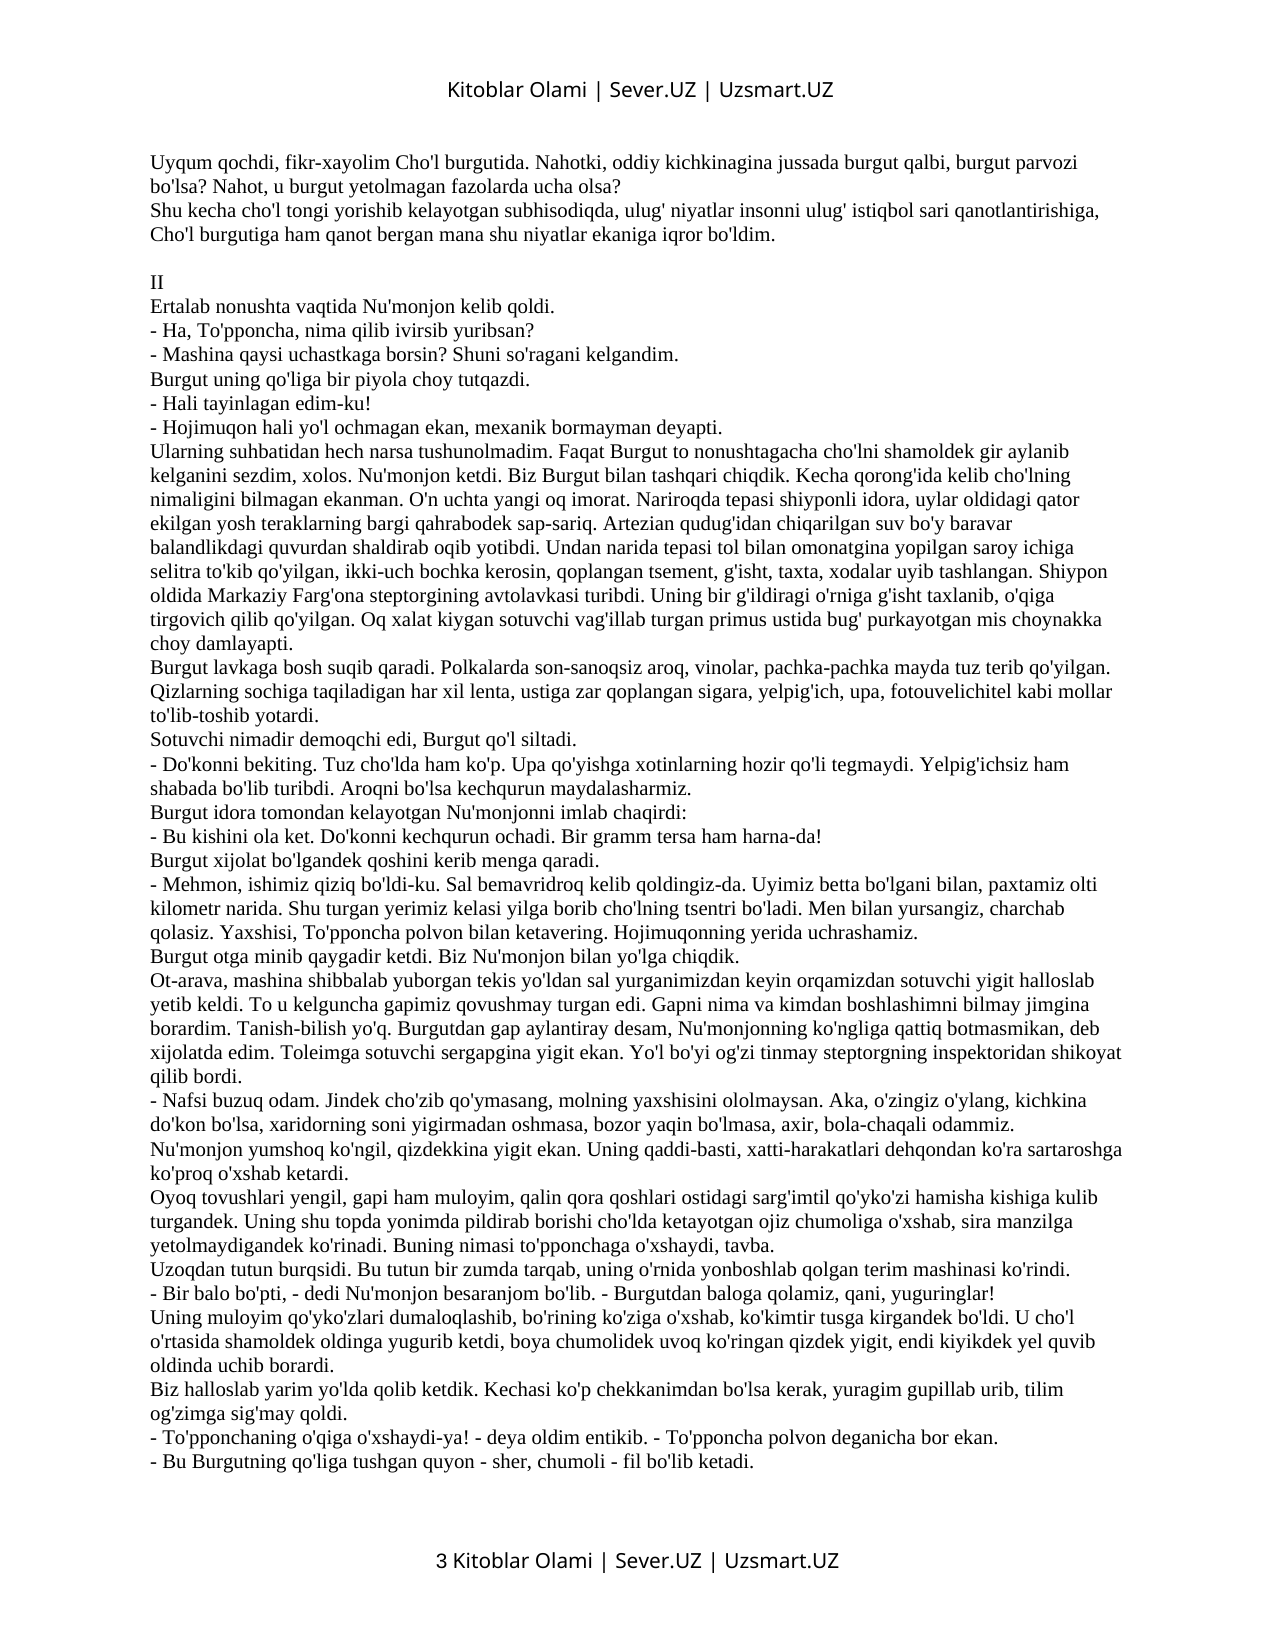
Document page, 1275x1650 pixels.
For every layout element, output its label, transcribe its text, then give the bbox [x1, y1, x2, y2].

text Ularning suhbatidan hech narsa tushunolmadim. Faqat Burgut to nonushtagacha cho'lni shamoldek gir aylanib kelganini sezdim, xolos. Nu'monjon ketdi. Biz Burgut bilan tashqari chiqdik. Kecha qorong'ida kelib cho'lning nimaligini bilmagan ekanman. O'n uchta yangi oq imorat. Nariroqda tepasi shiyponli idora, uylar oldidagi qator ekilgan yosh teraklarning bargi qahrabodek sap-sariq. Artezian qudug'idan chiqarilgan suv bo'y baravar balandlikdagi quvurdan shaldirab oqib yotibdi. Undan narida tepasi tol bilan omonatgina yopilgan saroy ichiga selitra to'kib qo'yilgan, ikki-uch bochka kerosin, qoplangan tsement, g'isht, taxta, xodalar uyib tashlangan. Shiypon oldida Markaziy Farg'ona steptorgining avtolavkasi turibdi. Uning bir g'ildiragi o'rniga g'isht taxlanib, o'qiga tirgovich qilib qo'yilgan. Oq xalat kiygan sotuvchi vag'illab turgan primus ustida bug' purkayotgan mis choynakka choy damlayapti. [150, 439, 1125, 655]
text - Mehmon, ishimiz qiziq bo'ldi-ku. Sal bemavridroq kelib qoldingiz-da. Uyimiz betta bo'lgani bilan, paxtamiz olti kilometr narida. Shu turgan yerimiz kelasi yilga borib cho'lning tsentri bo'ladi. Men bilan yursangiz, charchab qolasiz. Yaxshisi, To'pponcha polvon bilan ketavering. Hojimuqonning yerida uchrashamiz. [150, 872, 1125, 944]
text - Ha, To'pponcha, nima qilib ivirsib yuribsan? [150, 318, 1125, 342]
text - Do'konni bekiting. Tuz cho'lda ham ko'p. Upa qo'yishga xotinlarning hozir qo'li tegmaydi. Yelpig'ichsiz ham shabada bo'lib turibdi. Aroqni bo'lsa kechqurun maydalasharmiz. [150, 751, 1125, 799]
text Burgut idora tomondan kelayotgan Nu'monjonni imlab chaqirdi: [150, 799, 1125, 824]
text Burgut uning qo'liga bir piyola choy tutqazdi. [150, 366, 1125, 391]
text - Hojimuqon hali yo'l ochmagan ekan, mexanik bormayman deyapti. [150, 414, 1125, 439]
text - Bu kishini ola ket. Do'konni kechqurun ochadi. Bir gramm tersa ham harna-da! [150, 824, 1125, 848]
text Ertalab nonushta vaqtida Nu'monjon kelib qoldi. [150, 294, 1125, 318]
text - Nafsi buzuq odam. Jindek cho'zib qo'ymasang, molning yaxshisini ololmaysan. Aka, o'zingiz o'ylang, kichkina do'kon bo'lsa, xaridorning soni yigirmadan oshmasa, bozor yaqin bo'lmasa, axir, bola-chaqali odammiz. [150, 1088, 1125, 1136]
text - Hali tayinlagan edim-ku! [150, 391, 1125, 414]
text Burgut otga minib qaygadir ketdi. Biz Nu'monjon bilan yo'lga chiqdik. [150, 944, 1125, 968]
text Shu kecha cho'l tongi yorishib kelayotgan subhisodiqda, ulug' niyatlar insonni ulug' istiqbol sari qanotlantirishiga, Cho'l burgutiga ham qanot bergan mana shu niyatlar ekaniga iqror bo'ldim. [150, 198, 1125, 246]
text Uyqum qochdi, fikr-xayolim Cho'l burgutida. Nahotki, oddiy kichkinagina jussada burgut qalbi, burgut parvozi bo'lsa? Nahot, u burgut yetolmagan fazolarda ucha olsa? [150, 150, 1125, 198]
text Burgut lavkaga bosh suqib qaradi. Polkalarda son-sanoqsiz aroq, vinolar, pachka-pachka mayda tuz terib qo'yilgan. Qizlarning sochiga taqiladigan har xil lenta, ustiga zar qoplangan sigara, yelpig'ich, upa, fotouvelichitel kabi mollar to'lib-toshib yotardi. [150, 655, 1125, 727]
text - Mashina qaysi uchastkaga borsin? Shuni so'ragani kelgandim. [150, 342, 1125, 366]
text - Bir balo bo'pti, - dedi Nu'monjon besaranjom bo'lib. - Burgutdan baloga qolamiz, qani, yuguringlar! [150, 1281, 1125, 1305]
text Uzoqdan tutun burqsidi. Bu tutun bir zumda tarqab, uning o'rnida yonboshlab qolgan terim mashinasi ko'rindi. [150, 1257, 1125, 1281]
text Sotuvchi nimadir demoqchi edi, Burgut qo'l siltadi. [150, 727, 1125, 751]
text - To'pponchaning o'qiga o'xshaydi-ya! - deya oldim entikib. - To'pponcha polvon deganicha bor ekan. [150, 1425, 1125, 1449]
text Nu'monjon yumshoq ko'ngil, qizdekkina yigit ekan. Uning qaddi-basti, xatti-harakatlari dehqondan ko'ra sartaroshga ko'proq o'xshab ketardi. [150, 1136, 1125, 1184]
text II [150, 270, 1125, 294]
text Ot-arava, mashina shibbalab yuborgan tekis yo'ldan sal yurganimizdan keyin orqamizdan sotuvchi yigit halloslab yetib keldi. To u kelguncha gapimiz qovushmay turgan edi. Gapni nima va kimdan boshlashimni bilmay jimgina borardim. Tanish-bilish yo'q. Burgutdan gap aylantiray desam, Nu'monjonning ko'ngliga qattiq botmasmikan, deb xijolatda edim. Toleimga sotuvchi sergapgina yigit ekan. Yo'l bo'yi og'zi tinmay steptorgning inspektoridan shikoyat qilib bordi. [150, 968, 1125, 1088]
text Uning muloyim qo'yko'zlari dumaloqlashib, bo'rining ko'ziga o'xshab, ko'kimtir tusga kirgandek bo'ldi. U cho'l o'rtasida shamoldek oldinga yugurib ketdi, boya chumolidek uvoq ko'ringan qizdek yigit, endi kiyikdek yel quvib oldinda uchib borardi. [150, 1305, 1125, 1377]
text Oyoq tovushlari yengil, gapi ham muloyim, qalin qora qoshlari ostidagi sarg'imtil qo'yko'zi hamisha kishiga kulib turgandek. Uning shu topda yonimda pildirab borishi cho'lda ketayotgan ojiz chumoliga o'xshab, sira manzilga yetolmaydigandek ko'rinadi. Buning nimasi to'pponchaga o'xshaydi, tavba. [150, 1184, 1125, 1257]
text Burgut xijolat bo'lgandek qoshini kerib menga qaradi. [150, 848, 1125, 872]
text Biz halloslab yarim yo'lda qolib ketdik. Kechasi ko'p chekkanimdan bo'lsa kerak, yuragim gupillab urib, tilim og'zimga sig'may qoldi. [150, 1377, 1125, 1425]
text - Bu Burgutning qo'liga tushgan quyon - sher, chumoli - fil bo'lib ketadi. [150, 1449, 1125, 1473]
